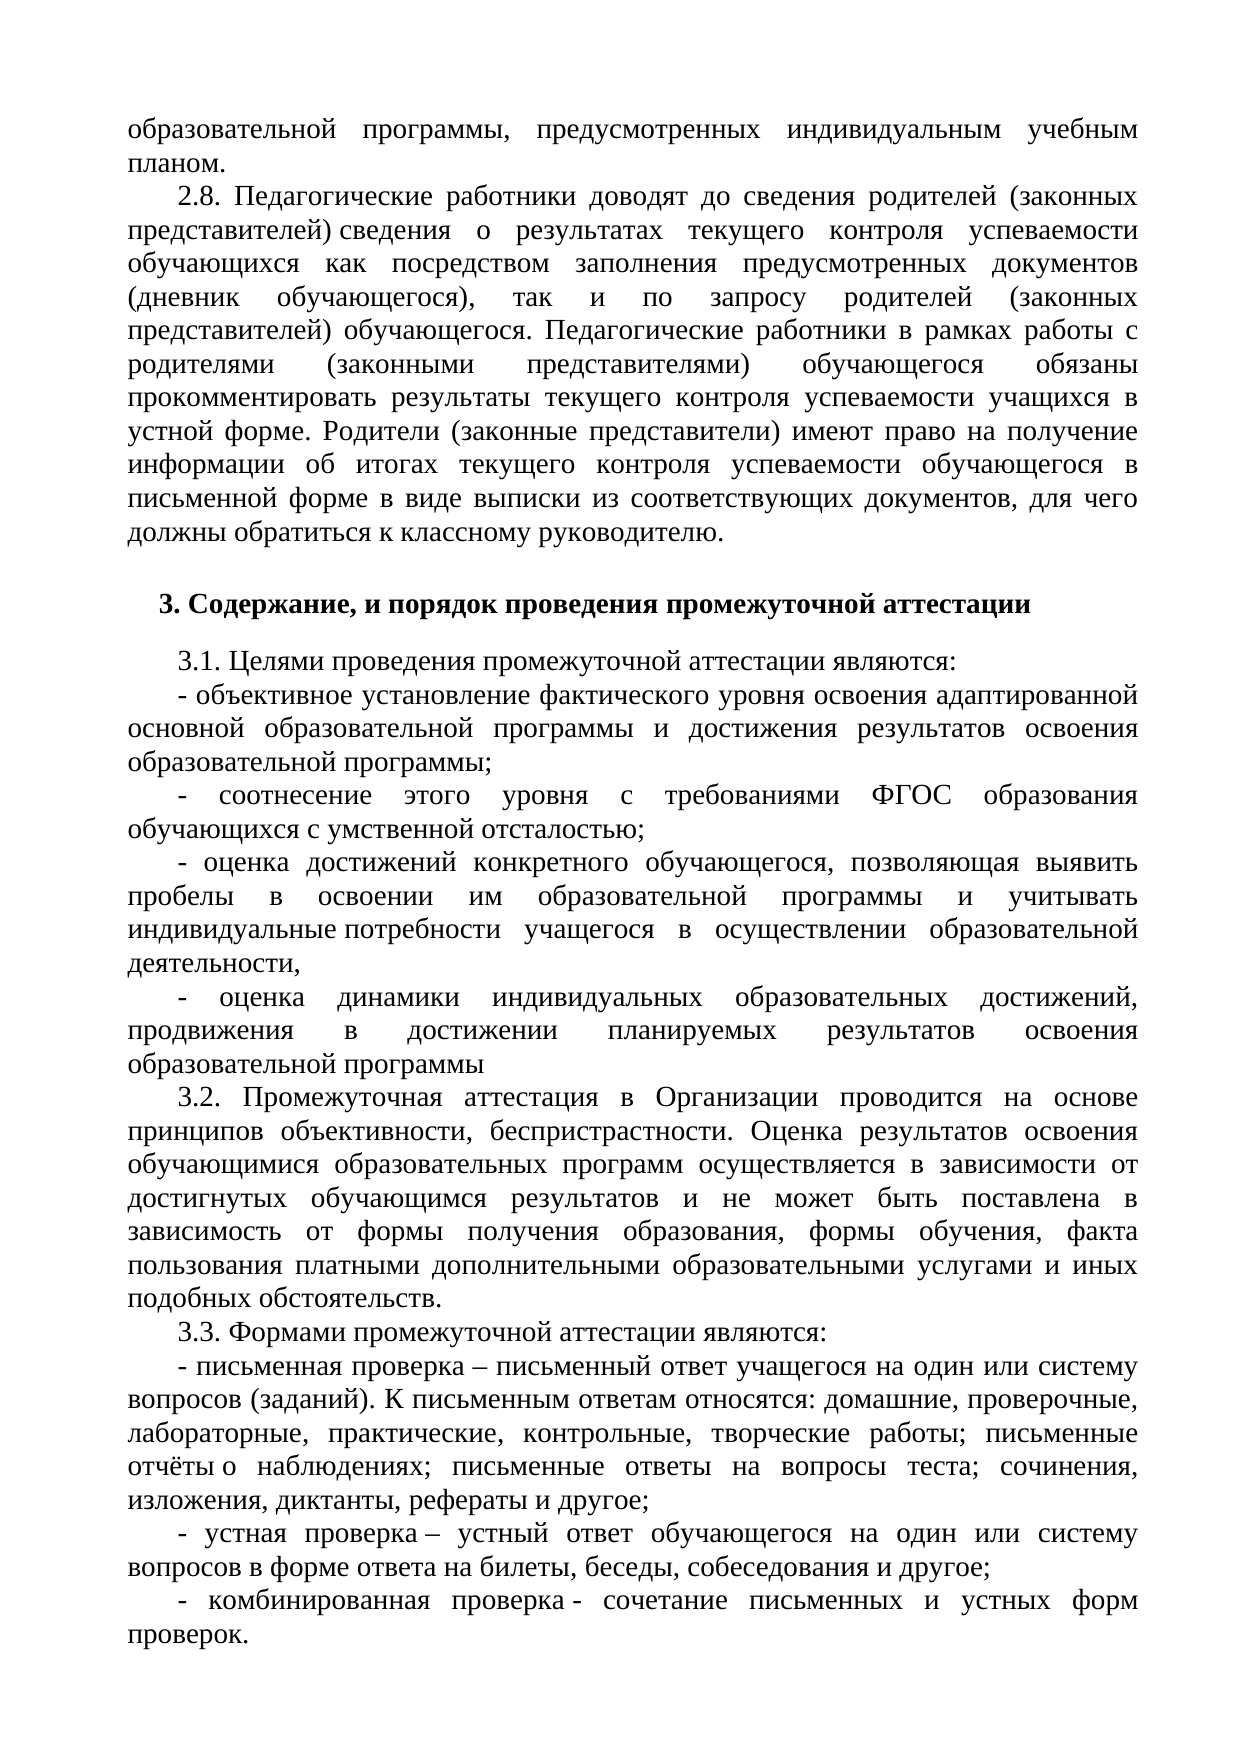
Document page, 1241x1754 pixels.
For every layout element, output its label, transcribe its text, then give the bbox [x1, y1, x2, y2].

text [127, 111, 1139, 178]
text 3.2. Промежуточная аттестация в Организации проводится на основе принципов объективности, беспристрастности. Оценка результатов освоения обучающимися образовательных программ осуществляется в зависимости от достигнутых обучающимся результатов и не может быть поставлена в зависимость от формы получения образования, формы обучения, факта пользования платными дополнительными образовательными услугами и иных подобных обстоятельств. [127, 1079, 1139, 1314]
text 2.8. Педагогические работники доводят до сведения родителей (законных представителей) сведения о результатах текущего контроля успеваемости обучающихся как посредством заполнения предусмотренных документов (дневник обучающегося), так и по запросу родителей (законных представителей) обучающегося. Педагогические работники в рамках работы с родителями (законными представителями) обучающегося обязаны прокомментировать результаты текущего контроля успеваемости учащихся в устной форме. Родители (законные представители) имеют право на получение информации об итогах текущего контроля успеваемости обучающегося в письменной форме в виде выписки из соответствующих документов, для чего должны обратиться к классному руководителю. [127, 178, 1139, 547]
text - соотнесение этого уровня с требованиями ФГОС образования обучающихся с умственной отсталостью; [127, 777, 1139, 844]
text 3.3. Формами промежуточной аттестации являются: [127, 1314, 1139, 1348]
text - объективное установление фактического уровня освоения адаптированной основной образовательной программы и достижения результатов освоения образовательной программы; [127, 677, 1139, 777]
text - оценка достижений конкретного обучающегося, позволяющая выявить пробелы в освоении им образовательной программы и учитывать индивидуальные потребности учащегося в осуществлении образовательной деятельности, [127, 844, 1139, 979]
text - комбинированная проверка - сочетание письменных и устных форм проверок. [127, 1582, 1139, 1649]
subtitle 3. Содержание, и порядок проведения промежуточной аттестации [127, 586, 1139, 620]
text - устная проверка – устный ответ обучающегося на один или систему вопросов в форме ответа на билеты, беседы, собеседования и другое; [127, 1515, 1139, 1582]
text 3.1. Целями проведения промежуточной аттестации являются: [127, 643, 1139, 677]
text - письменная проверка – письменный ответ учащегося на один или систему вопросов (заданий). К письменным ответам относятся: домашние, проверочные, лабораторные, практические, контрольные, творческие работы; письменные отчёты о наблюдениях; письменные ответы на вопросы теста; сочинения, изложения, диктанты, рефераты и другое; [127, 1348, 1139, 1515]
text - оценка динамики индивидуальных образовательных достижений, продвижения в достижении планируемых результатов освоения образовательной программы [127, 979, 1139, 1079]
